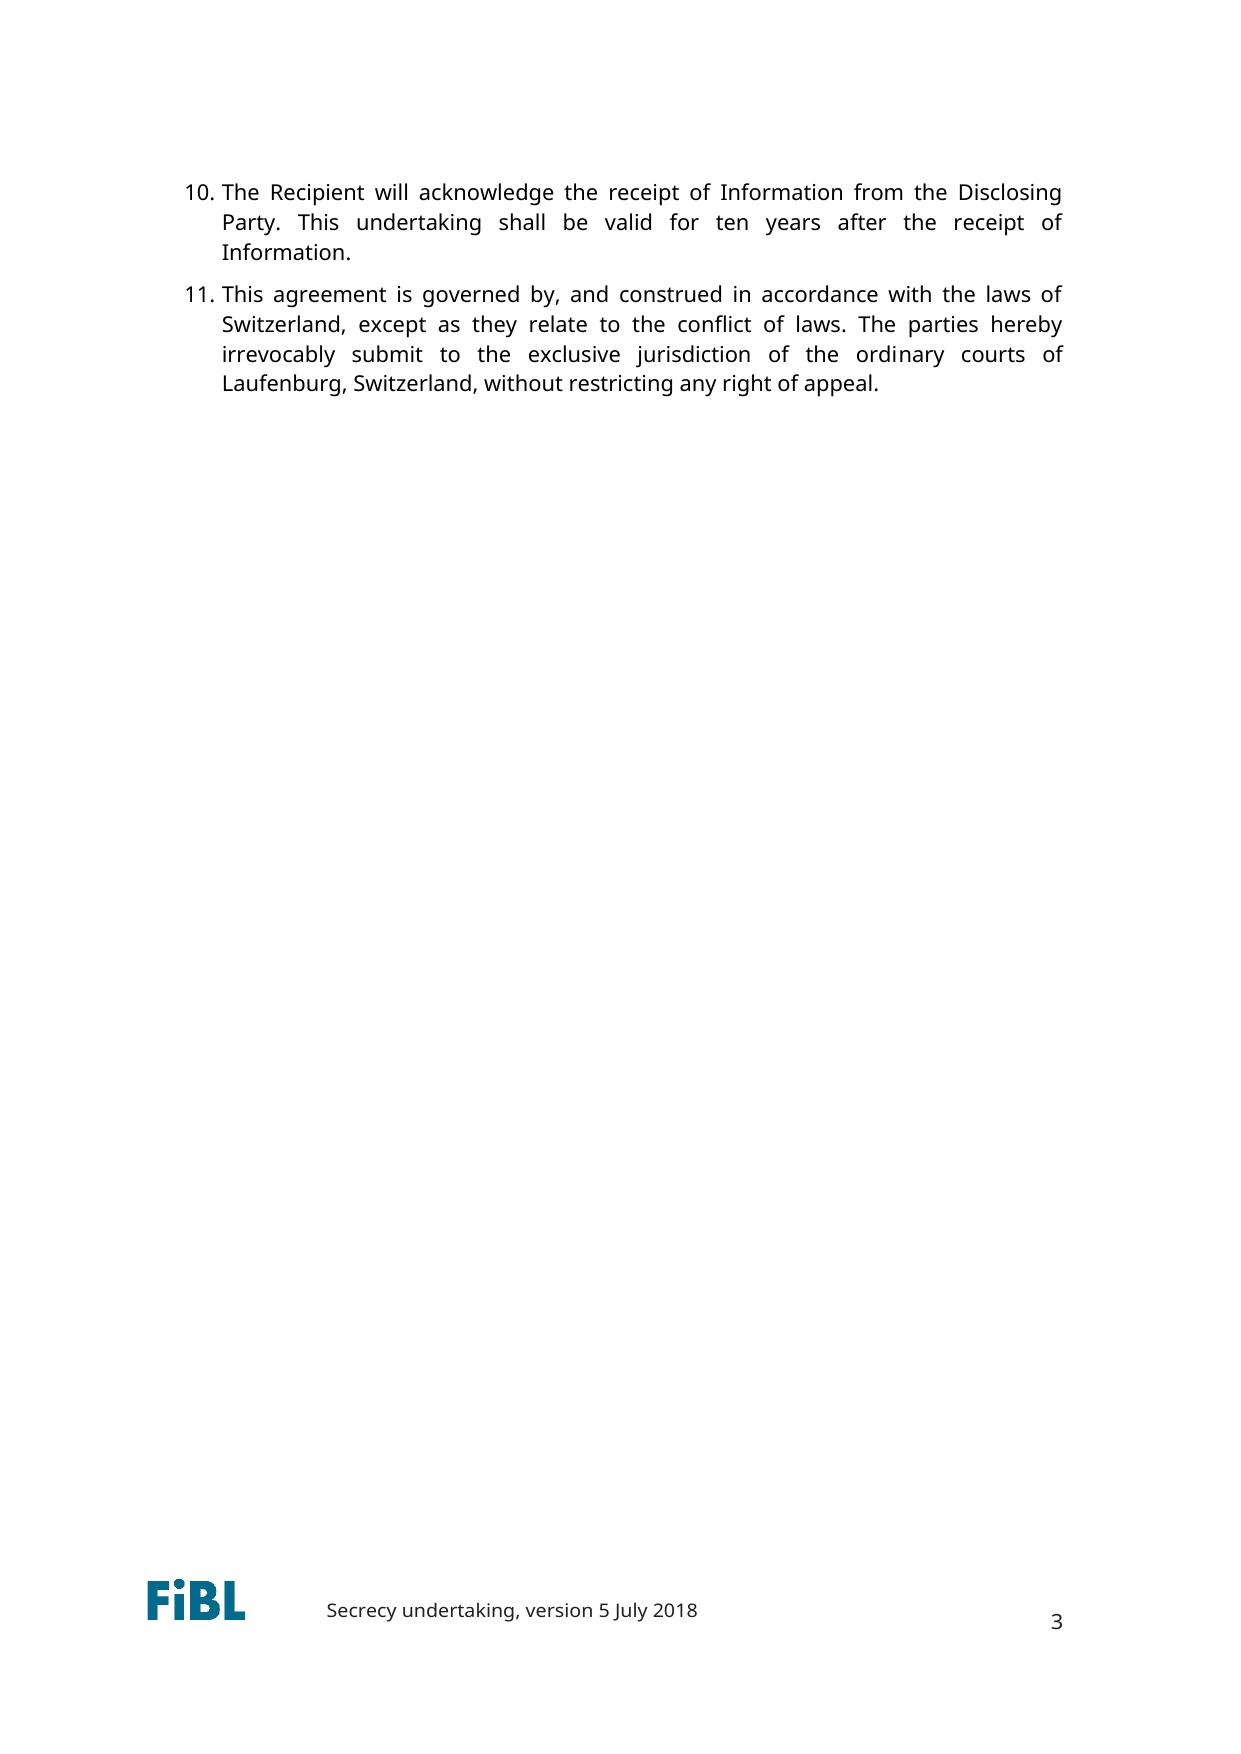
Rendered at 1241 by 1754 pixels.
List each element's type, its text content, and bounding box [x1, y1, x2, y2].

picture [201, 1604, 209, 1612]
list The Recipient will acknowledge the receipt of Information from the Disclosing Party. This undertaking shall be valid for ten years after the receipt of Information. [184, 177, 1063, 267]
picture [147, 1579, 246, 1620]
picture [201, 1589, 207, 1597]
list This agreement is governed by, and construed in accordance with the laws of Switzerland, except as they relate to the conflict of laws. The parties hereby irrevocably submit to the exclusive jurisdiction of the ordinary courts of Laufenburg, Switzerland, without restricting any right of appeal. [184, 279, 1063, 398]
